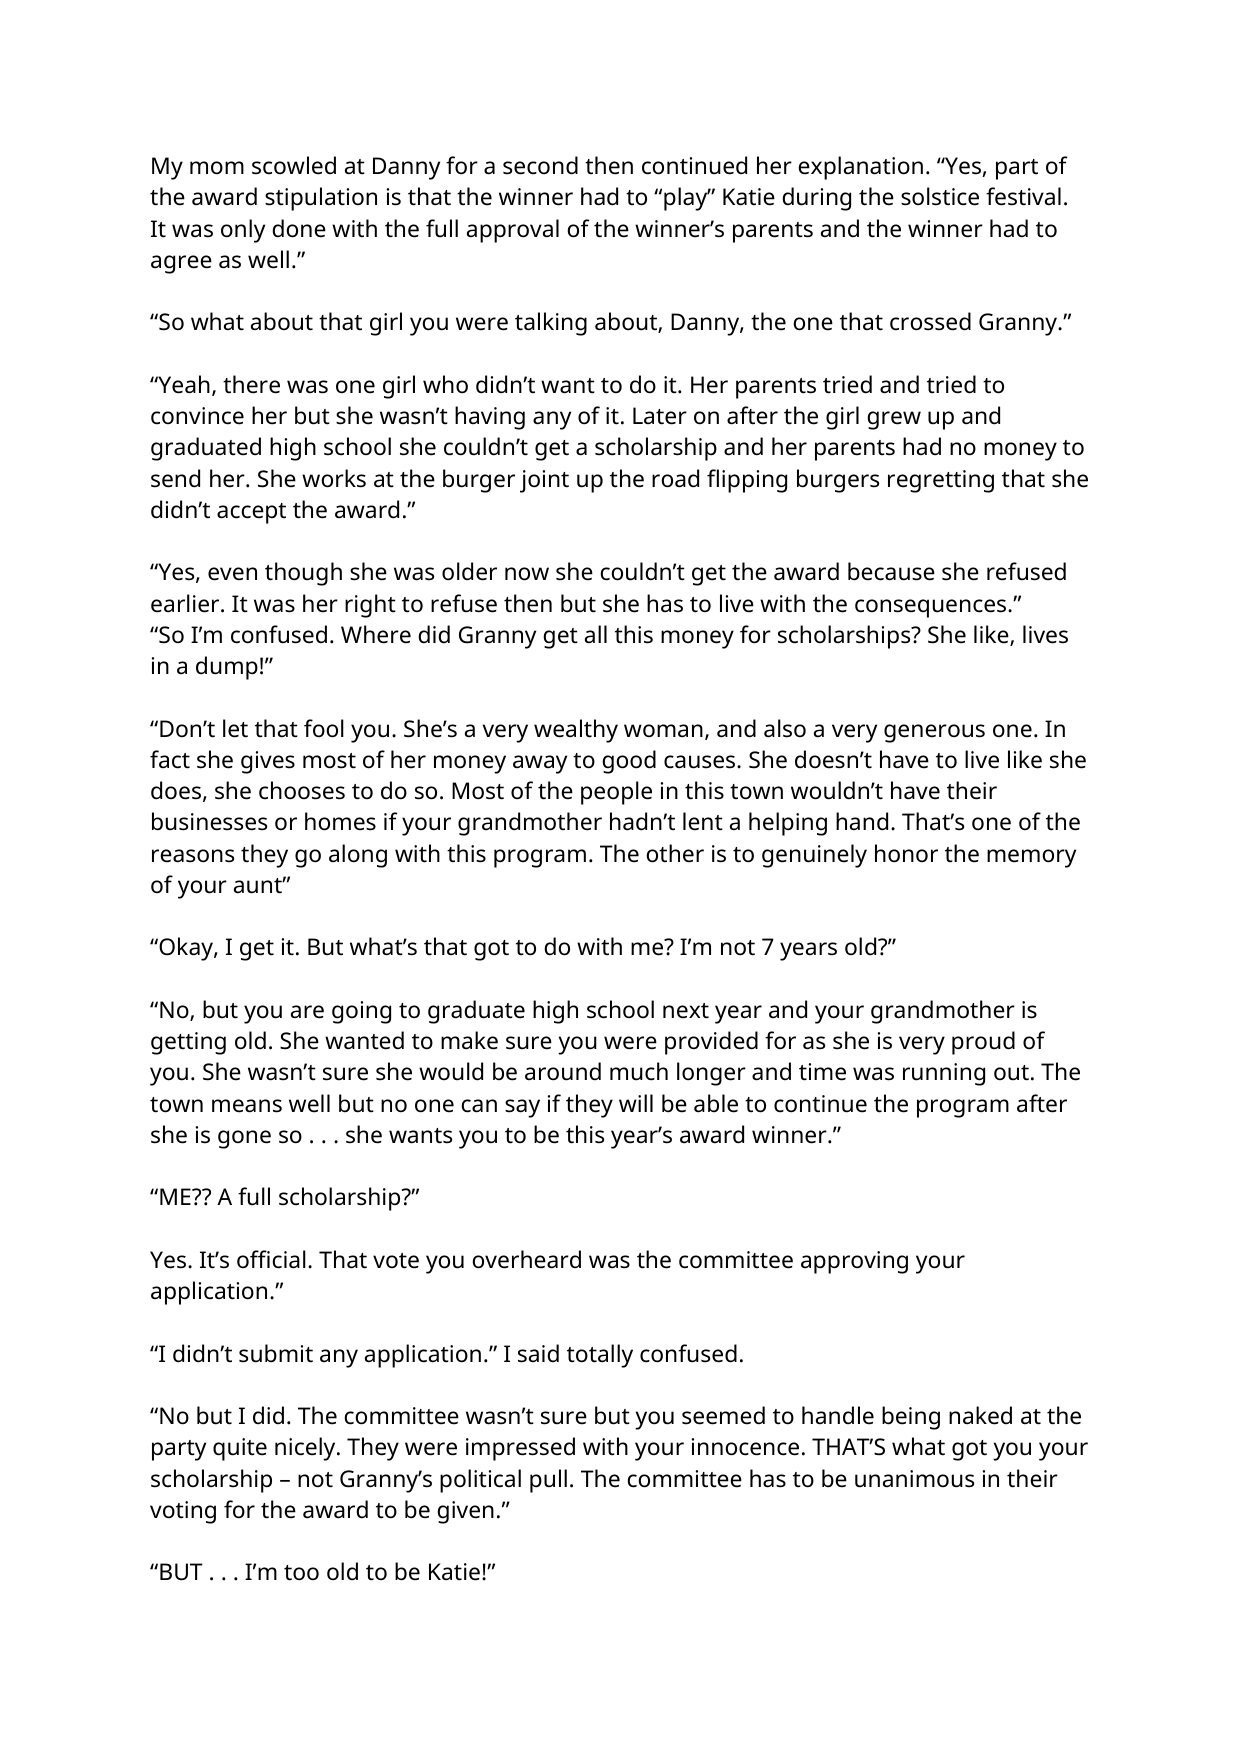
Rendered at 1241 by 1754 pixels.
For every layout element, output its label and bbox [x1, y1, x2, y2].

text [150, 150, 1090, 1587]
